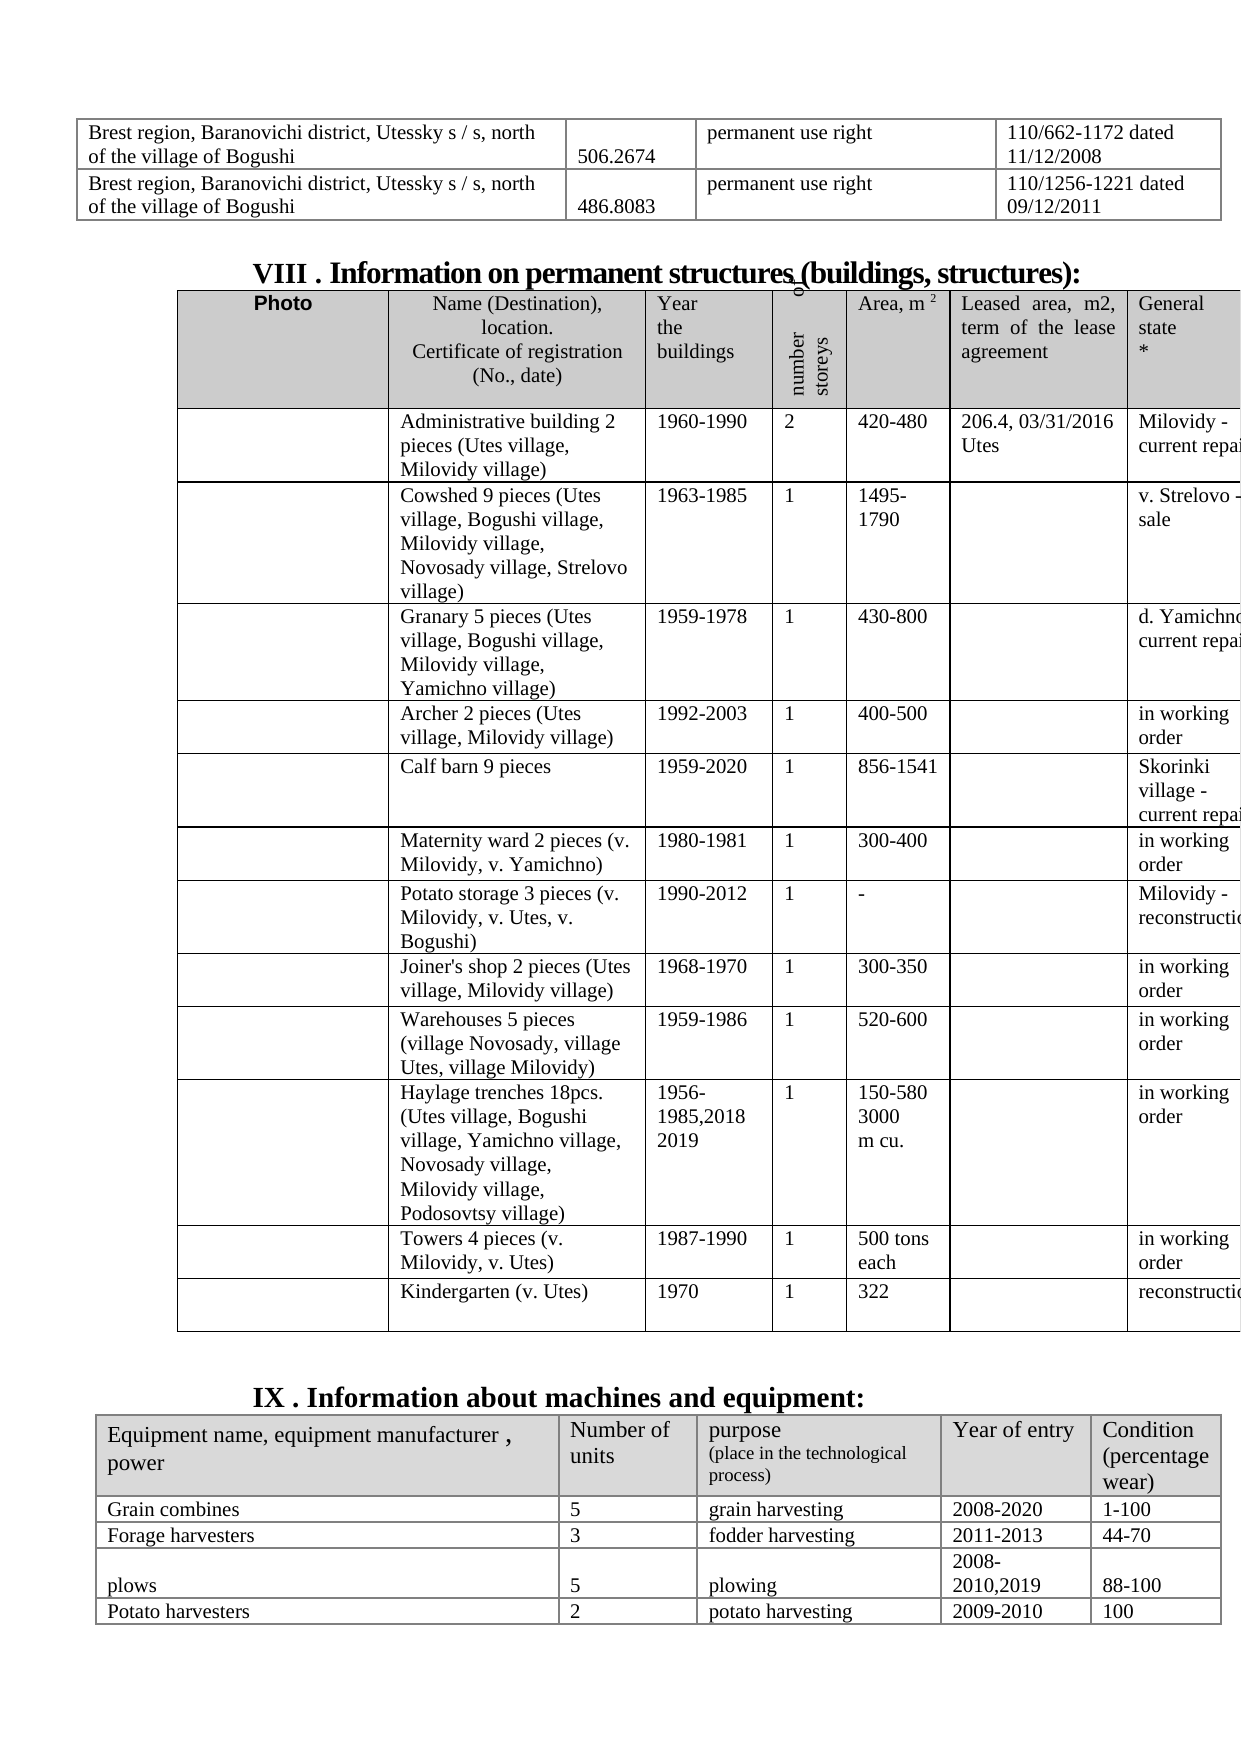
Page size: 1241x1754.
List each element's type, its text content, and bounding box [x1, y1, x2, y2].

table_cell 88-100 [1092, 1549, 1220, 1597]
table_cell 420-480 [847, 409, 949, 481]
table_cell [951, 701, 1127, 753]
table_cell Potato harvesters [97, 1599, 558, 1623]
table_cell fodder harvesting [698, 1523, 940, 1547]
table_cell 5 [560, 1497, 696, 1521]
table_cell 856-1541 [847, 754, 949, 826]
table_cell 2011-2013 [942, 1523, 1090, 1547]
table_cell Potato storage 3 pieces (v. Milovidy, v. Utes, v. Bogushi) [389, 881, 645, 953]
table_cell Brest region, Baranovichi district, Utessky s / s, north of the village of Bogushi [78, 170, 565, 218]
table_header Leased area, m2, term of the lease agreement [951, 291, 1127, 408]
text VIII . Information on permanent structures (buildings, structures): [177, 254, 1153, 290]
table_cell [178, 604, 388, 700]
table_cell 430-800 [847, 604, 949, 700]
table_cell v. Strelovo - sale [1128, 483, 1240, 603]
table_cell Joiner's shop 2 pieces (Utes village, Milovidy village) [389, 954, 645, 1006]
table_cell Brest region, Baranovichi district, Utessky s / s, north of the village of Bogushi [78, 120, 565, 168]
table_cell 2008-2020 [942, 1497, 1090, 1521]
table_cell 1990-2012 [646, 881, 772, 953]
table_cell Maternity ward 2 pieces (v. Milovidy, v. Yamichno) [389, 828, 645, 879]
table_cell 1956-1985,2018 2019 [646, 1080, 772, 1224]
table_cell [951, 1007, 1127, 1079]
table_header Area, m 2 [847, 291, 949, 408]
table_cell Milovidy - current repair [1128, 409, 1240, 481]
table_cell in working order [1128, 954, 1240, 1006]
table_header number of storeys [773, 291, 846, 408]
table_cell [951, 1279, 1127, 1331]
table_cell Haylage trenches 18pcs. (Utes village, Bogushi village, Yamichno village, Novosady village, Milovidy village, Podosovtsy village) [389, 1080, 645, 1224]
table_header Year of entry [942, 1416, 1090, 1495]
table_cell [951, 1226, 1127, 1278]
table_cell [178, 1279, 388, 1331]
table_cell Towers 4 pieces (v. Milovidy, v. Utes) [389, 1226, 645, 1278]
table_cell 2008-2010,2019 [942, 1549, 1090, 1597]
table_cell 400-500 [847, 701, 949, 753]
table_cell in working order [1128, 701, 1240, 753]
table_cell 520-600 [847, 1007, 949, 1079]
table_cell Milovidy - reconstruction [1128, 881, 1240, 953]
table_header General state * [1128, 291, 1240, 408]
table_cell 2 [560, 1599, 696, 1623]
table_cell 100 [1092, 1599, 1220, 1623]
table_cell plowing [698, 1549, 940, 1597]
table_cell d. Yamichno - current repair [1128, 604, 1240, 700]
table_cell [951, 1080, 1127, 1224]
table_cell 1960-1990 [646, 409, 772, 481]
table_cell [178, 828, 388, 879]
table_cell 300-350 [847, 954, 949, 1006]
table_cell 1 [773, 1279, 846, 1331]
table_header Photo [178, 291, 388, 408]
table_cell Granary 5 pieces (Utes village, Bogushi village, Milovidy village, Yamichno village) [389, 604, 645, 700]
table_cell 1963-1985 [646, 483, 772, 603]
table_cell [951, 954, 1127, 1006]
table_cell 1 [773, 1007, 846, 1079]
table_cell 150-580 3000 m cu. [847, 1080, 949, 1224]
table_cell permanent use right [697, 170, 995, 218]
table_cell 300-400 [847, 828, 949, 879]
table_cell [178, 483, 388, 603]
table_cell [951, 828, 1127, 879]
table_cell 506.2674 [567, 120, 695, 168]
table_cell in working order [1128, 1226, 1240, 1278]
table_cell in working order [1128, 828, 1240, 879]
table_cell [951, 604, 1127, 700]
table_cell in working order [1128, 1007, 1240, 1079]
table_cell 2009-2010 [942, 1599, 1090, 1623]
table_cell plows [97, 1549, 558, 1597]
table_cell [178, 881, 388, 953]
table_cell 44-70 [1092, 1523, 1220, 1547]
table_header Condition (percentage wear) [1092, 1416, 1220, 1495]
table_cell [178, 1226, 388, 1278]
table_cell 1-100 [1092, 1497, 1220, 1521]
table_cell 1970 [646, 1279, 772, 1331]
table_cell 3 [560, 1523, 696, 1547]
table_cell - [847, 881, 949, 953]
table_cell potato harvesting [698, 1599, 940, 1623]
table_cell Skorinki village - current repair [1128, 754, 1240, 826]
table_cell 2 [773, 409, 846, 481]
table_cell 1 [773, 701, 846, 753]
table_cell [951, 754, 1127, 826]
table_cell 1 [773, 604, 846, 700]
table_cell 1 [773, 1226, 846, 1278]
table_cell Cowshed 9 pieces (Utes village, Bogushi village, Milovidy village, Novosady village, Strelovo village) [389, 483, 645, 603]
table_cell 206.4, 03/31/2016 Utes [951, 409, 1127, 481]
table_header purpose (place in the technological process) [698, 1416, 940, 1495]
table_cell 500 tons each [847, 1226, 949, 1278]
table_header Equipment name, equipment manufacturer , power [97, 1416, 558, 1495]
text IX . Information about machines and equipment: [177, 1380, 1153, 1413]
table_cell [178, 1080, 388, 1224]
table_cell in working order [1128, 1080, 1240, 1224]
table_cell 5 [560, 1549, 696, 1597]
table_header Year the buildings [646, 291, 772, 408]
table_cell [951, 881, 1127, 953]
table_cell 1959-1986 [646, 1007, 772, 1079]
table_cell 110/1256-1221 dated 09/12/2011 [997, 170, 1220, 218]
table_cell [178, 409, 388, 481]
table_cell 486.8083 [567, 170, 695, 218]
table_cell 1992-2003 [646, 701, 772, 753]
table_cell 1 [773, 954, 846, 1006]
table_cell Grain combines [97, 1497, 558, 1521]
table_cell Calf barn 9 pieces [389, 754, 645, 826]
table_cell 1959-1978 [646, 604, 772, 700]
table_cell reconstruction [1128, 1279, 1240, 1331]
table_cell grain harvesting [698, 1497, 940, 1521]
table_header Name (Destination), location. Certificate of registration (No., date) [389, 291, 645, 408]
table_cell 1987-1990 [646, 1226, 772, 1278]
table_cell Kindergarten (v. Utes) [389, 1279, 645, 1331]
table_cell 1968-1970 [646, 954, 772, 1006]
table_cell 1 [773, 754, 846, 826]
table_cell 110/662-1172 dated 11/12/2008 [997, 120, 1220, 168]
table_cell Warehouses 5 pieces (village Novosady, village Utes, village Milovidy) [389, 1007, 645, 1079]
table_cell 1 [773, 828, 846, 879]
table_header Number of units [560, 1416, 696, 1495]
table_cell [178, 701, 388, 753]
table_cell 322 [847, 1279, 949, 1331]
table_cell [951, 483, 1127, 603]
table_cell [178, 954, 388, 1006]
table_cell Archer 2 pieces (Utes village, Milovidy village) [389, 701, 645, 753]
table_cell 1 [773, 483, 846, 603]
table_cell [178, 754, 388, 826]
table_cell 1959-2020 [646, 754, 772, 826]
table_cell 1980-1981 [646, 828, 772, 879]
table_cell 1 [773, 881, 846, 953]
table_cell 1495-1790 [847, 483, 949, 603]
table_cell permanent use right [697, 120, 995, 168]
table_cell Forage harvesters [97, 1523, 558, 1547]
table_cell 1 [773, 1080, 846, 1224]
table_cell Administrative building 2 pieces (Utes village, Milovidy village) [389, 409, 645, 481]
table_cell [178, 1007, 388, 1079]
